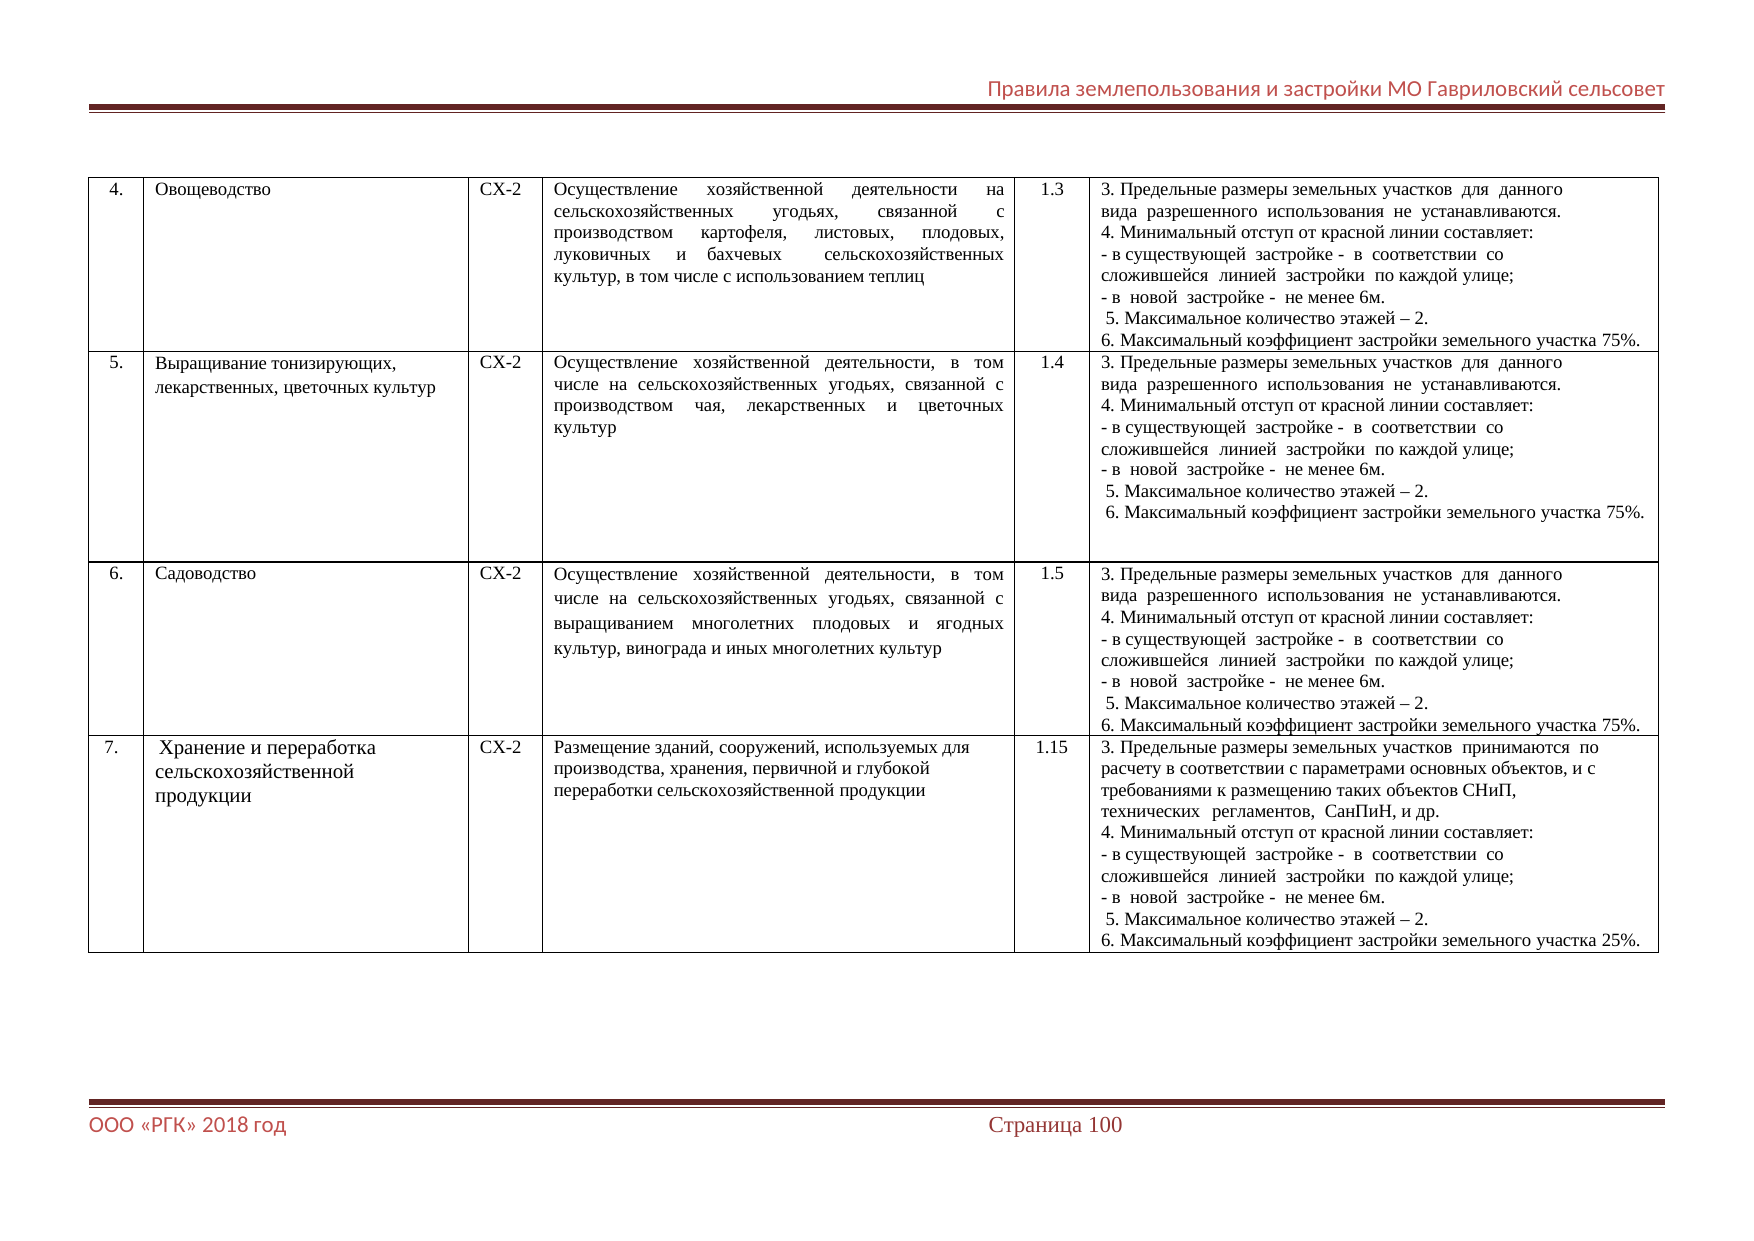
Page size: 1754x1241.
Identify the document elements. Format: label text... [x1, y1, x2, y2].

table_cell СХ-2 [469, 563, 542, 735]
table_cell Овощеводство [144, 178, 468, 351]
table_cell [1090, 178, 1658, 351]
table_cell 1.3 [1015, 178, 1089, 351]
table_cell 1.4 [1015, 352, 1089, 561]
table_cell СХ-2 [469, 352, 542, 561]
table_cell Осуществление хозяйственной деятельности, в том числе на сельскохозяйственных угодьях, связанной с производством чая, лекарственных и цветочных культур [543, 352, 1014, 561]
table_cell 1.5 [1015, 563, 1089, 735]
table_cell СХ-2 [469, 736, 542, 952]
table_cell 5. [89, 352, 143, 561]
table_cell 4. [89, 178, 143, 351]
table_cell Осуществление хозяйственной деятельности на сельскохозяйственных угодьях, связанной с производством картофеля, листовых, плодовых, луковичных и бахчевых сельскохозяйственных культур, в том числе с использованием теплиц [543, 178, 1014, 351]
table_cell 1.15 [1015, 736, 1089, 952]
table_cell СХ-2 [469, 178, 542, 351]
table_cell Размещение зданий, сооружений, используемых для производства, хранения, первичной и глубокой переработки сельскохозяйственной продукции [543, 736, 1014, 952]
table_cell 6. [89, 563, 143, 735]
table_cell Хранение и переработка сельскохозяйственной продукции [144, 736, 468, 952]
table_cell Осуществление хозяйственной деятельности, в том числе на сельскохозяйственных угодьях, связанной с выращиванием многолетних плодовых и ягодных культур, винограда и иных многолетних культур [543, 563, 1014, 735]
table_cell Выращивание тонизирующих, лекарственных, цветочных культур [144, 352, 468, 561]
table_cell 7. [89, 736, 143, 952]
table_cell Садоводство [144, 563, 468, 735]
table_cell Предельные размеры земельных участков принимаются по расчету в соответствии с параметрами основных объектов, и с требованиями к размещению таких объектов СНиП, технических регламентов, СанПиН, и др. Минимальный отступ от красной линии составляет: в существующей застройке - в соответствии со сложившейся линией застройки по каждой улице; в новой застройке - не менее 6м. Максимальное количество этажей – 2. Максимальный коэффициент застройки земельного участка 25%. [1090, 736, 1658, 952]
table_cell Предельные размеры земельных участков для данного вида разрешенного использования не устанавливаются. Минимальный отступ от красной линии составляет: - в существующей застройке - в соответствии со сложившейся линией застройки по каждой улице; - в новой застройке - не менее 6м. Максимальное количество этажей – 2. Максимальный коэффициент застройки земельного участка 75%. [1090, 352, 1658, 561]
